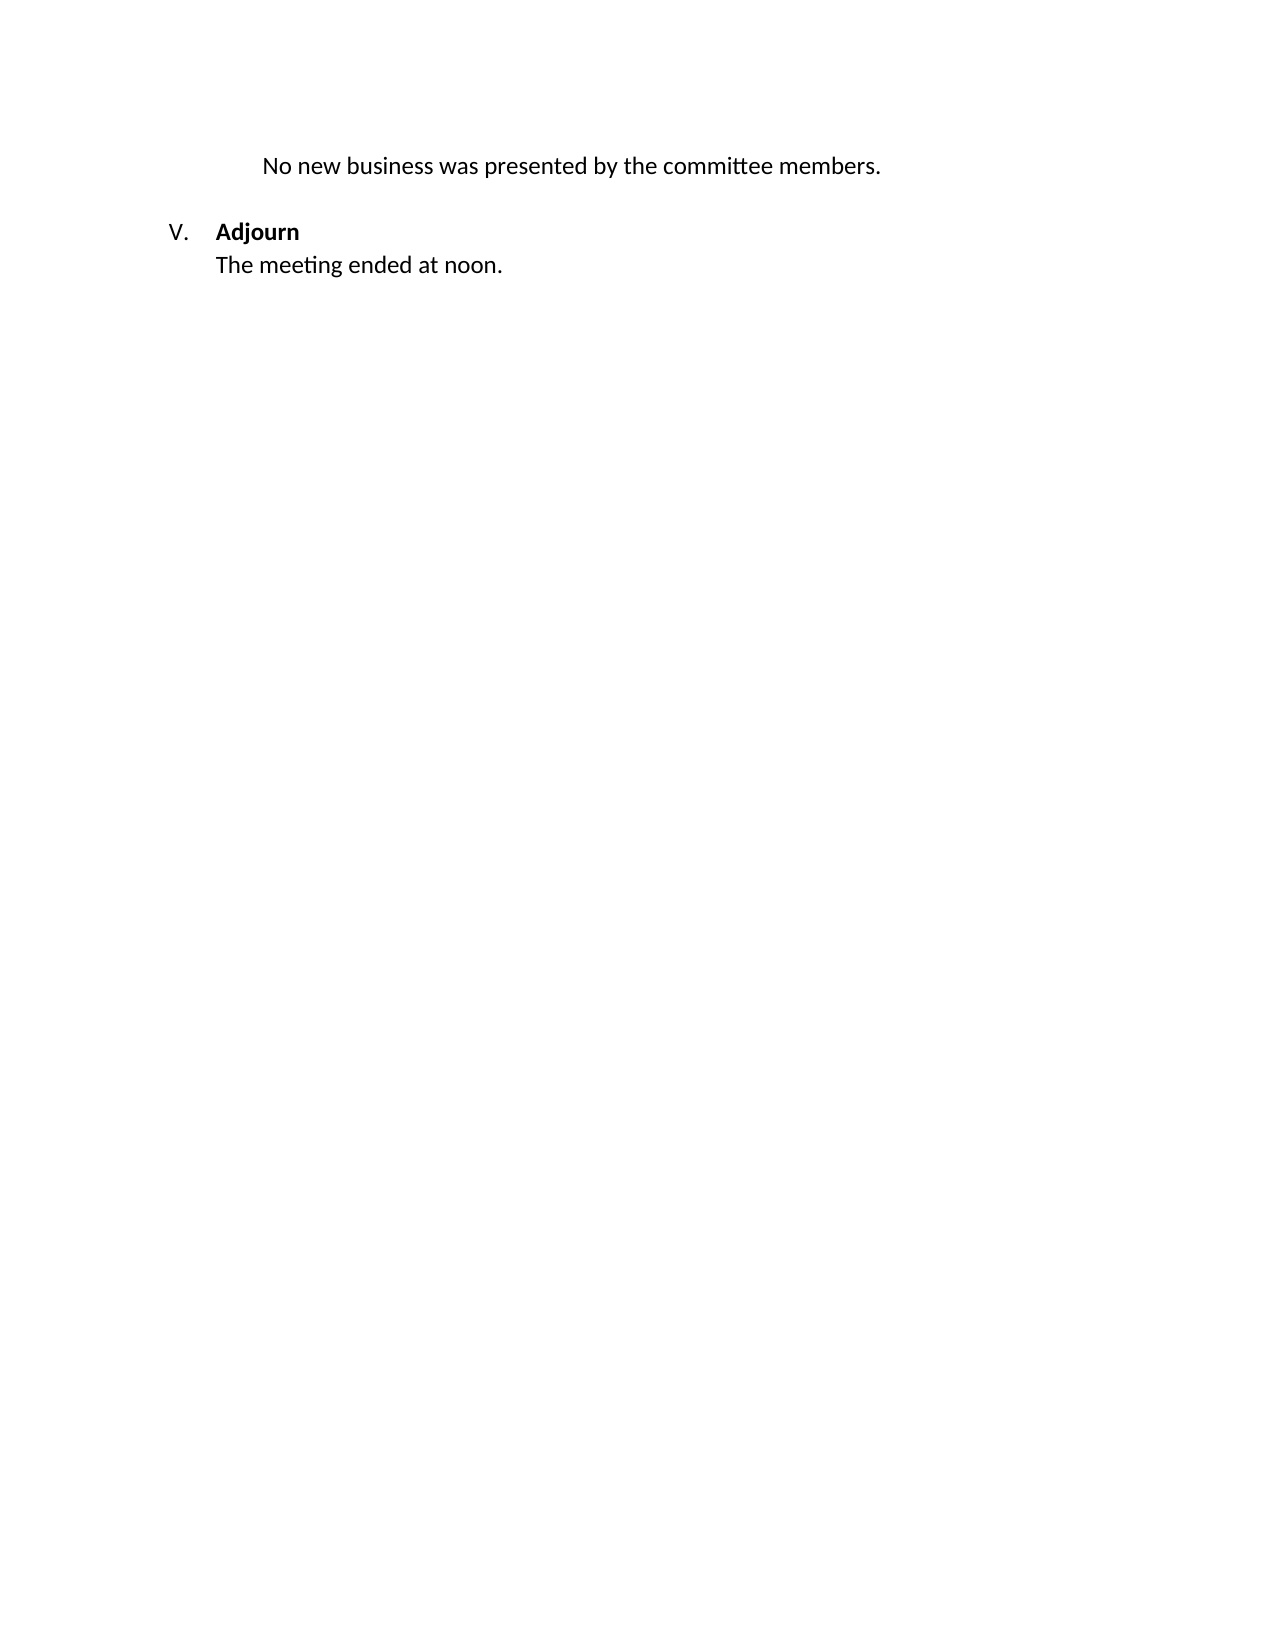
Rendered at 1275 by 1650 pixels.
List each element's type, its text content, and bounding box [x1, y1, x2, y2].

list The meeting ended at noon. [216, 249, 1228, 279]
list Adjourn [169, 216, 1228, 246]
list No new business was presented by the committee members. [262, 150, 1228, 181]
